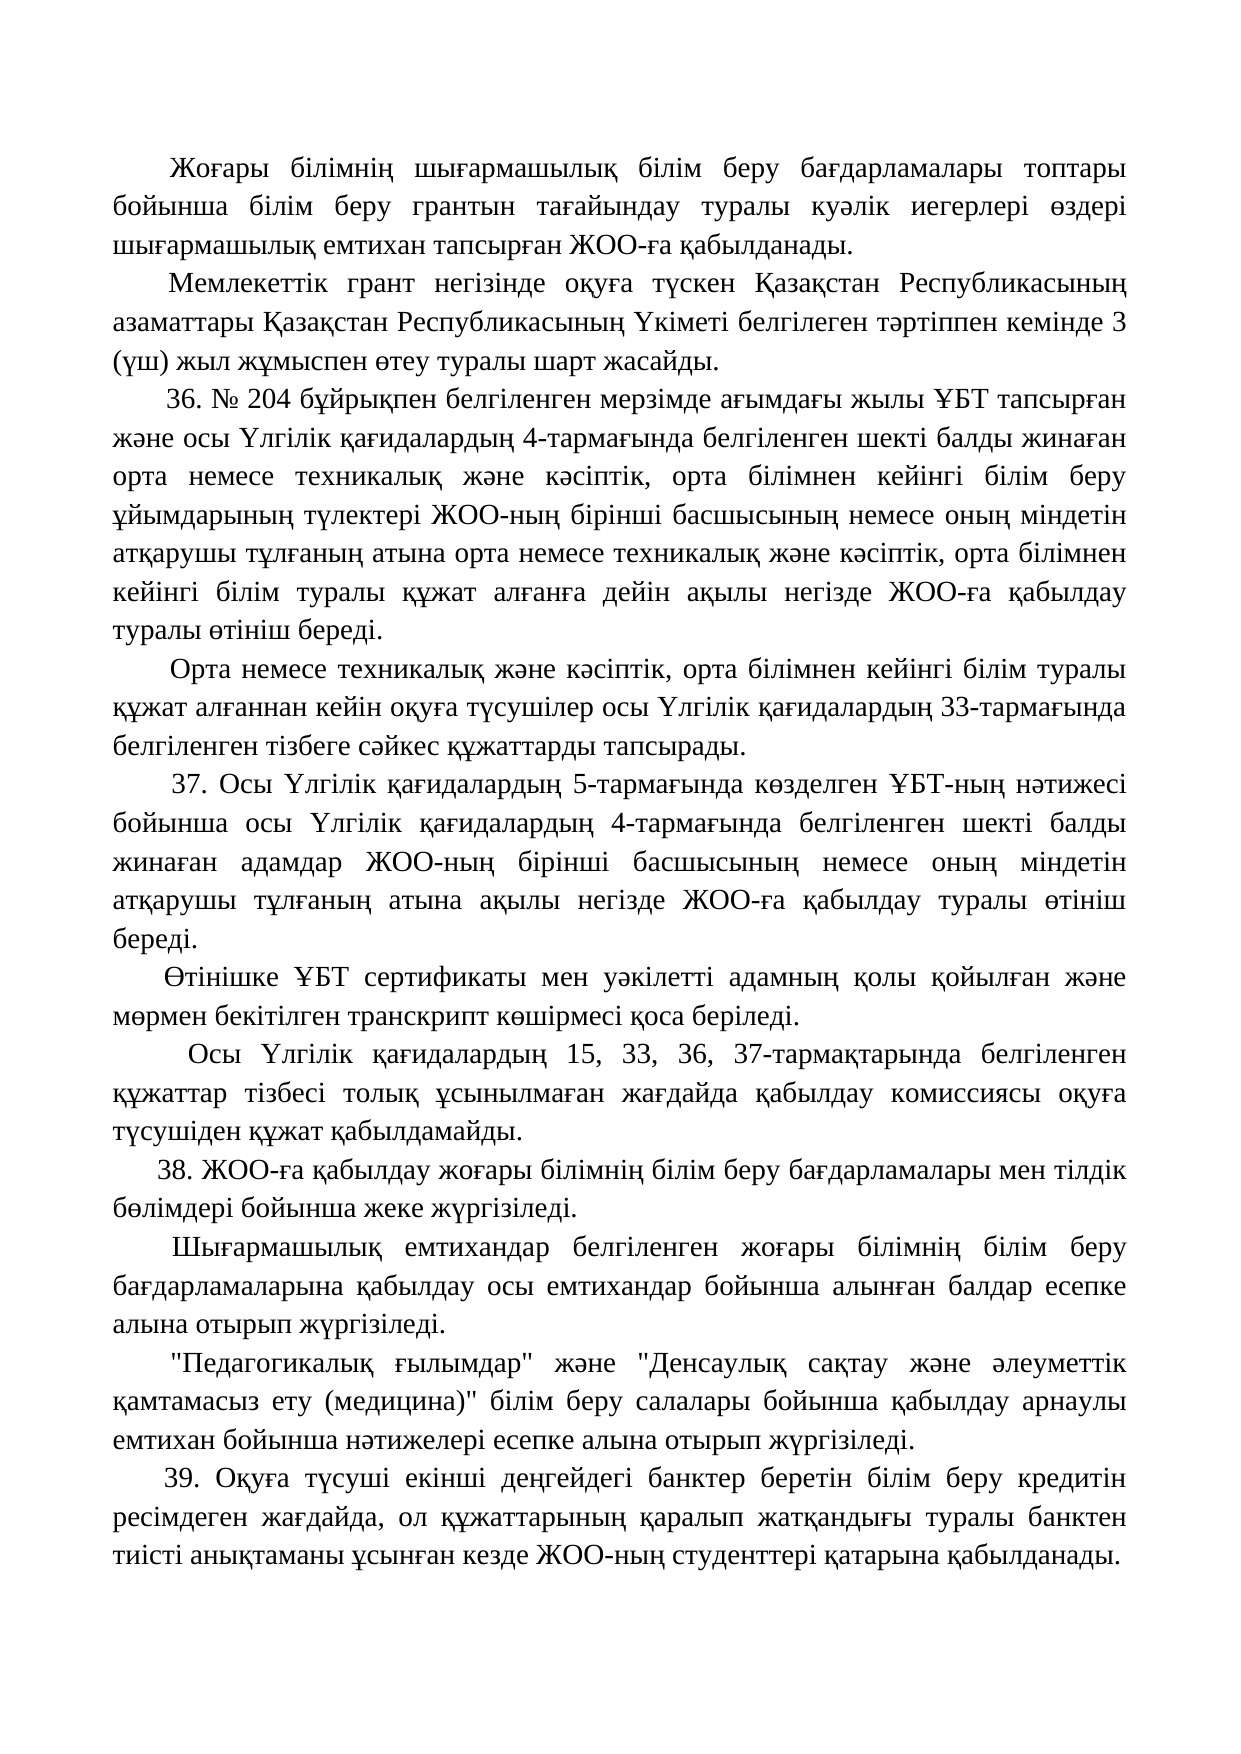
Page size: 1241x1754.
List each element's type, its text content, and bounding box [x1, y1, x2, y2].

text 37. Осы Үлгілік қағидалардың 5-тармағында көзделген ҰБТ-ның нәтижесі бойынша осы Үлгілік қағидалардың 4-тармағында белгіленген шекті балды жинаған адамдар ЖОО-ның бірінші басшысының немесе оның міндетін атқарушы тұлғаның атына ақылы негізде ЖОО-ға қабылдау туралы өтініш береді. [112, 767, 1128, 954]
text Осы Үлгілік қағидалардың 15, 33, 36, 37-тармақтарында белгіленген құжаттар тізбесі толық ұсынылмаған жағдайда қабылдау комиссиясы оқуға түсушіден құжат қабылдамайды. [112, 1036, 1128, 1147]
text 39. Оқуға түсуші екінші деңгейдегі банктер беретін білім беру кредитін ресімдеген жағдайда, ол құжаттарының қаралып жатқандығы туралы банктен тиісті анықтаманы ұсынған кезде ЖОО-ның студенттері қатарына қабылданады. [112, 1460, 1128, 1571]
text 38. ЖОО-ға қабылдау жоғары білімнің білім беру бағдарламалары мен тілдік бөлімдері бойынша жеке жүргізіледі. [112, 1152, 1128, 1224]
text "Педагогикалық ғылымдар" және "Денсаулық сақтау және әлеуметтік қамтамасыз ету (медицина)" білім беру салалары бойынша қабылдау арнаулы емтихан бойынша нәтижелері есепке алына отырып жүргізіледі. [112, 1345, 1128, 1455]
text Шығармашылық емтихандар белгіленген жоғары білімнің білім беру бағдарламаларына қабылдау осы емтихандар бойынша алынған балдар есепке алына отырып жүргізіледі. [112, 1229, 1128, 1340]
text Мемлекеттік грант негізінде оқуға түскен Қазақстан Республикасының азаматтары Қазақстан Республикасының Үкіметі белгілеген тәртіппен кемінде 3 (үш) жыл жұмыспен өтеу туралы шарт жасайды. [112, 266, 1128, 376]
text 36. № 204 бұйрықпен белгіленген мерзімде ағымдағы жылы ҰБТ тапсырған және осы Үлгілік қағидалардың 4-тармағында белгіленген шекті балды жинаған орта немесе техникалық және кәсіптік, орта білімнен кейінгі білім беру ұйымдарының түлектері ЖОО-ның бірінші басшысының немесе оның міндетін атқарушы тұлғаның атына орта немесе техникалық және кәсіптік, орта білімнен кейінгі білім туралы құжат алғанға дейін ақылы негізде ЖОО-ға қабылдау туралы өтініш береді. [112, 381, 1128, 646]
text Жоғары білімнің шығармашылық білім беру бағдарламалары топтары бойынша білім беру грантын тағайындау туралы куәлік иегерлері өздері шығармашылық емтихан тапсырған ЖОО-ға қабылданады. [112, 150, 1128, 261]
text Өтінішке ҰБТ сертификаты мен уәкілетті адамның қолы қойылған және мөрмен бекітілген транскрипт көшірмесі қоса беріледі. [112, 959, 1128, 1031]
text Орта немесе техникалық және кәсіптік, орта білімнен кейінгі білім туралы құжат алғаннан кейін оқуға түсушілер осы Үлгілік қағидалардың 33-тармағында белгіленген тізбеге сәйкес құжаттарды тапсырады. [112, 651, 1128, 762]
